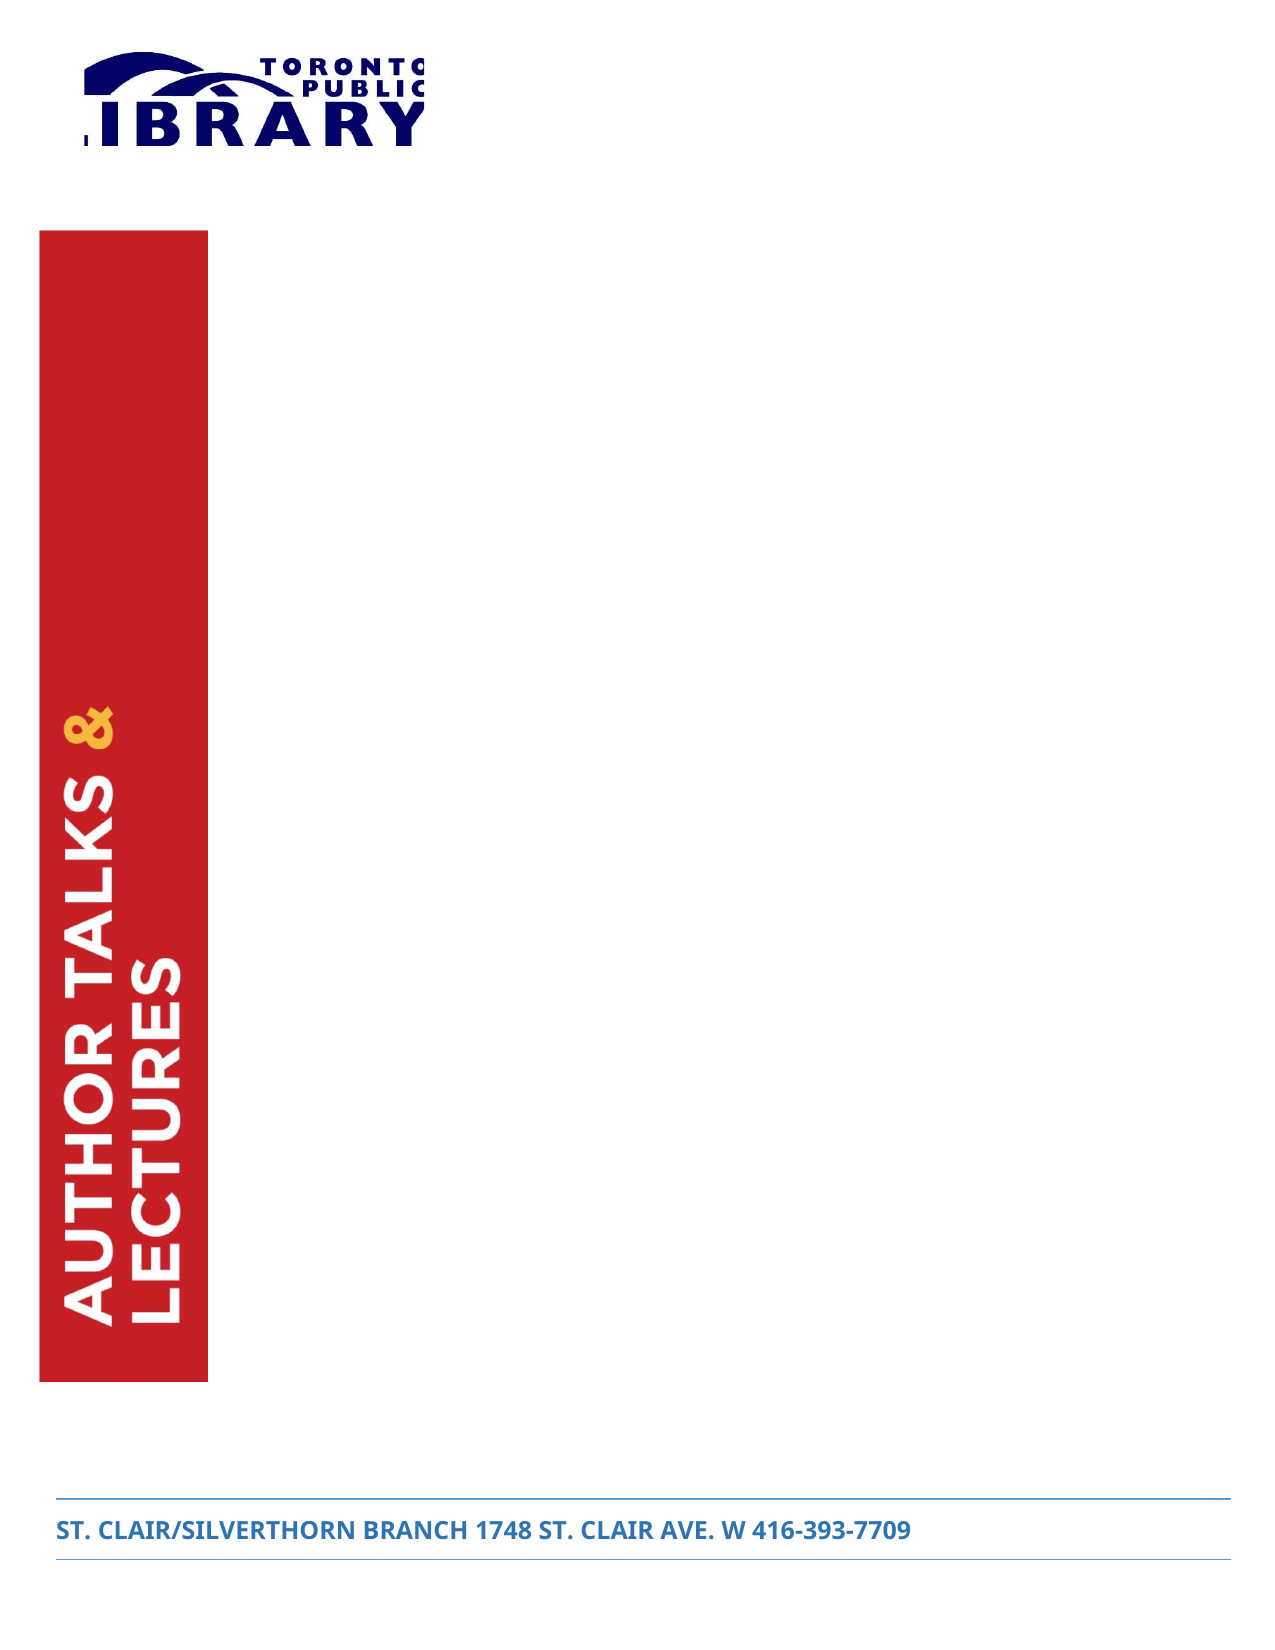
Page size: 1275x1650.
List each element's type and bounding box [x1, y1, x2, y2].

picture [55, 52, 425, 143]
picture [40, 232, 208, 1381]
